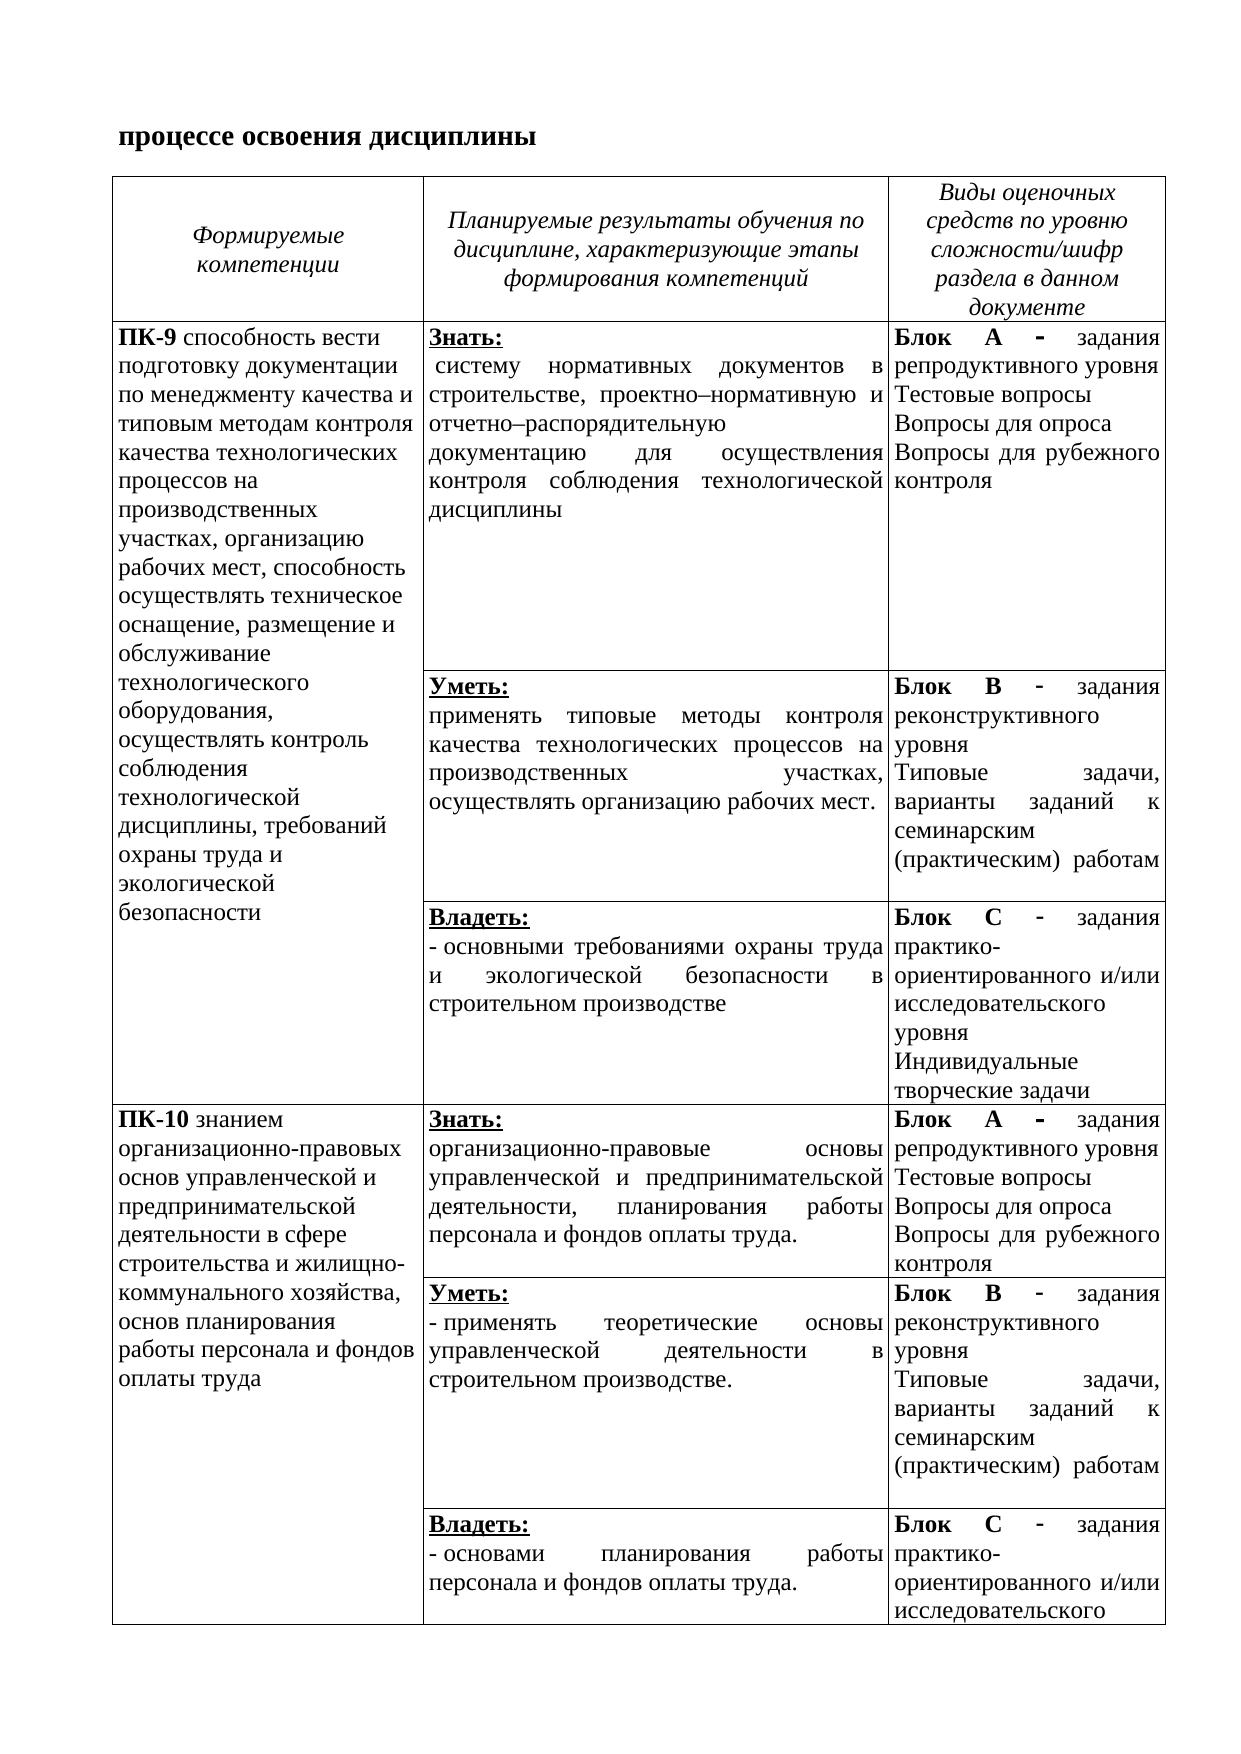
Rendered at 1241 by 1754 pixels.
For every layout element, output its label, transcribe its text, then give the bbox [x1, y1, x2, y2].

table_cell Блок А задания репродуктивного уровня Тестовые вопросы Вопросы для опроса Вопросы для рубежного контроля [889, 1105, 1165, 1277]
table_cell Знать: систему нормативных документов в строительстве, проектно–нормативную и отчетно–распорядительную документацию для осуществления контроля соблюдения технологической дисциплины [424, 322, 888, 670]
table_header Формируемые компетенции [113, 177, 423, 321]
table_cell Блок С задания практико-ориентированного и/или исследовательского уровня Индивидуальные творческие задачи [889, 902, 1165, 1103]
table_cell Блок В задания реконструктивного уровня Типовые задачи, варианты заданий к семинарским (практическим) работам [889, 671, 1165, 901]
table_cell ПК-9 способность вести подготовку документации по менеджменту качества и типовым методам контроля качества технологических процессов на производственных участках, организацию рабочих мест, способность осуществлять техническое оснащение, размещение и обслуживание технологического оборудования, осуществлять контроль соблюдения технологической дисциплины, требований охраны труда и экологической безопасности [113, 322, 423, 1103]
table_header Планируемые результаты обучения по дисциплине, характеризующие этапы формирования компетенций [424, 177, 888, 321]
table_cell Владеть: - основными требованиями охраны труда и экологической безопасности в строительном производстве [424, 902, 888, 1103]
table_cell Блок А задания репродуктивного уровня Тестовые вопросы Вопросы для опроса Вопросы для рубежного контроля [889, 322, 1165, 670]
table_cell Владеть: - основами планирования работы персонала и фондов оплаты труда. [424, 1509, 888, 1624]
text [118, 118, 1181, 152]
table_cell Знать: организационно-правовые основы управленческой и предпринимательской деятельности, планирования работы персонала и фондов оплаты труда. [424, 1105, 888, 1277]
table_header Виды оценочных средств по уровню сложности/шифр раздела в данном документе [889, 177, 1165, 321]
table_cell Уметь: применять типовые методы контроля качества технологических процессов на производственных участках, осуществлять организацию рабочих мест. [424, 671, 888, 901]
table_cell Блок С задания практико-ориентированного и/или исследовательского уровня Индивидуальные творческие задачи [889, 1509, 1165, 1624]
table_cell ПК-10 знанием организационно-правовых основ управленческой и предпринимательской деятельности в сфере строительства и жилищно-коммунального хозяйства, основ планирования работы персонала и фондов оплаты труда [113, 1105, 423, 1624]
table_cell Блок В задания реконструктивного уровня Типовые задачи, варианты заданий к семинарским (практическим) работам [889, 1278, 1165, 1508]
table_cell Уметь: - применять теоретические основы управленческой деятельности в строительном производстве. [424, 1278, 888, 1508]
